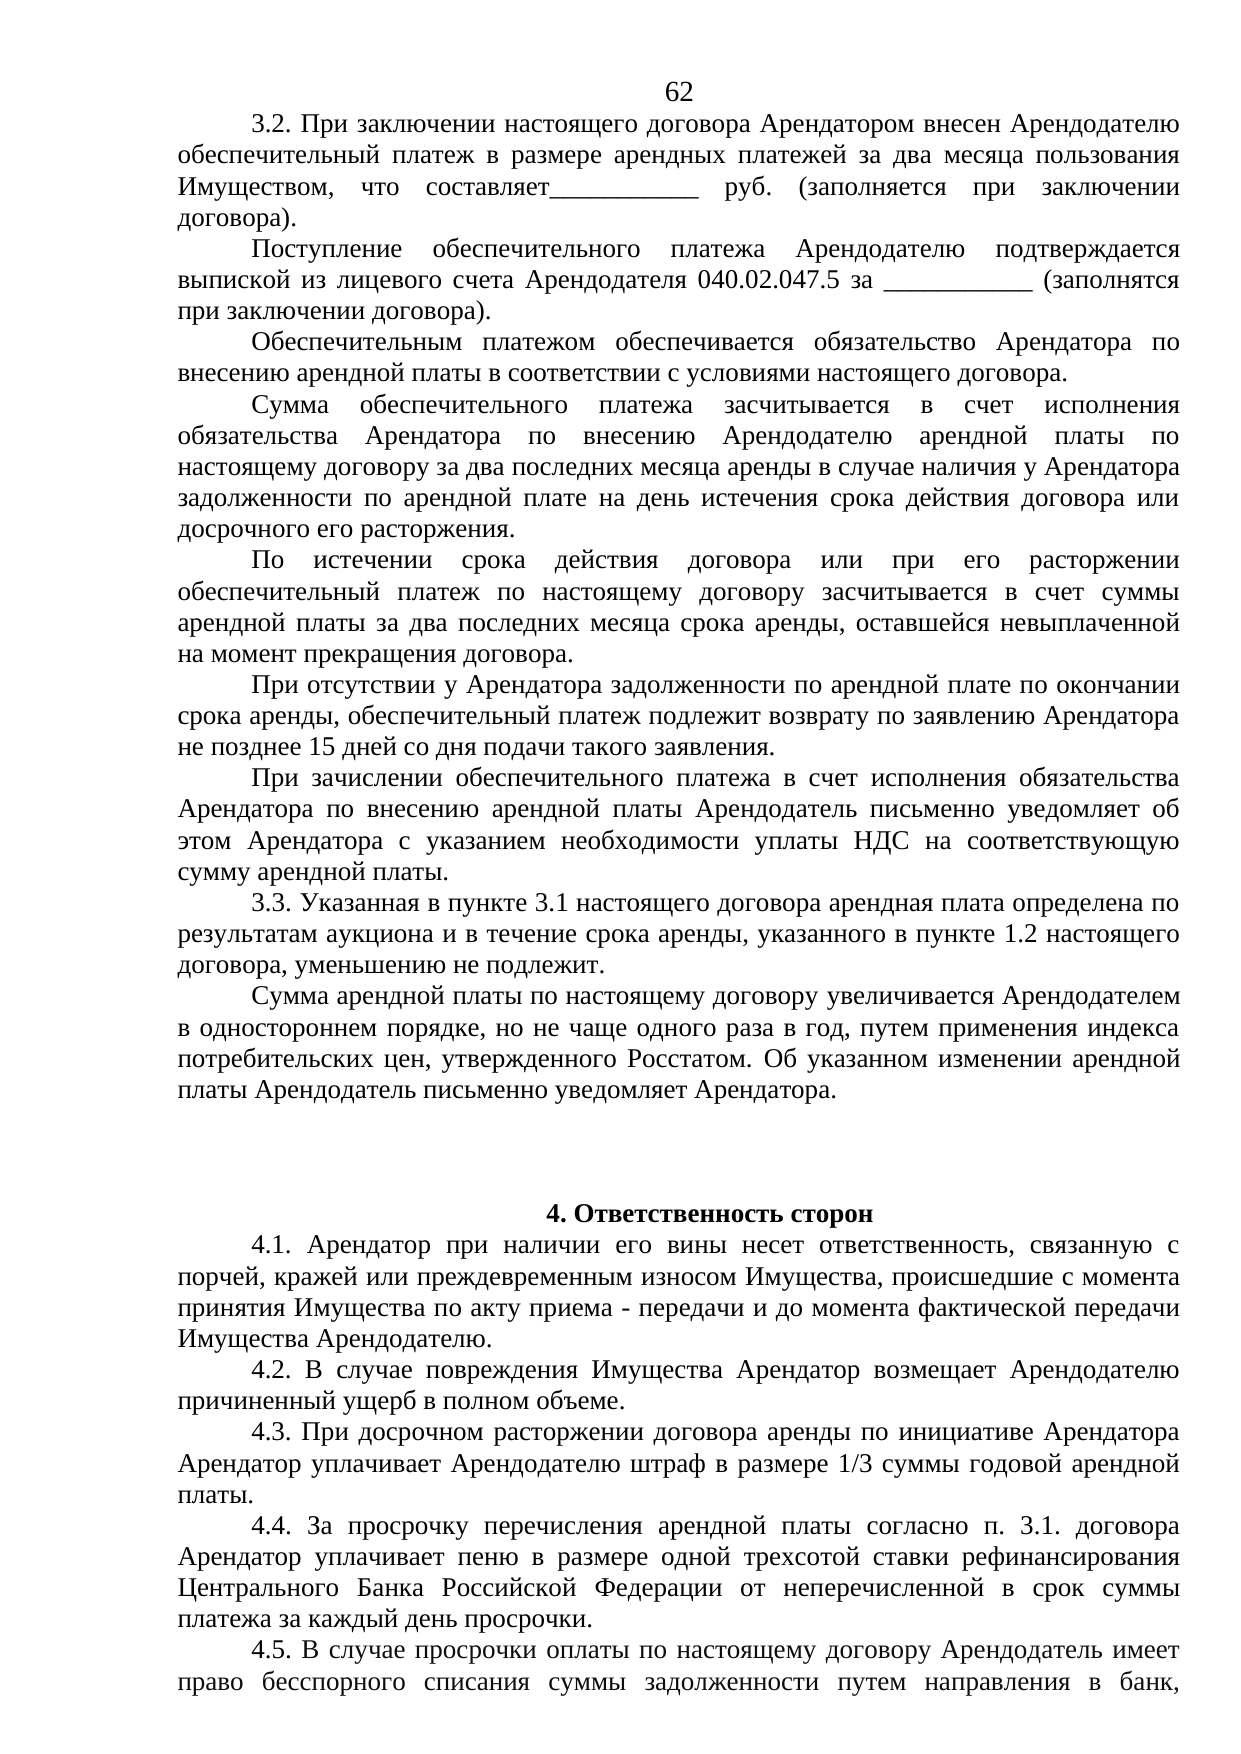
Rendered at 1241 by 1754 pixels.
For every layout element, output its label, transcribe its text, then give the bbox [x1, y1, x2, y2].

text Сумма обеспечительного платежа засчитывается в счет исполнения обязательства Арендатора по внесению Арендодателю арендной платы по настоящему договору за два последних месяца аренды в случае наличия у Арендатора задолженности по арендной плате на день истечения срока действия договора или досрочного его расторжения. [177, 388, 1181, 543]
text 3.2. При заключении настоящего договора Арендатором внесен Арендодателю обеспечительный платеж в размере арендных платежей за два месяца пользования Имуществом, что составляет___________ руб. (заполняется при заключении договора). [177, 107, 1181, 232]
text Сумма арендной платы по настоящему договору увеличивается Арендодателем в одностороннем порядке, но не чаще одного раза в год, путем применения индекса потребительских цен, утвержденного Росстатом. Об указанном изменении арендной платы Арендодатель письменно уведомляет Арендатора. [177, 979, 1181, 1104]
text При отсутствии у Арендатора задолженности по арендной плате по окончании срока аренды, обеспечительный платеж подлежит возврату по заявлению Арендатора не позднее 15 дней со дня подачи такого заявления. [177, 668, 1181, 761]
text 4.3. При досрочном расторжении договора аренды по инициативе Арендатора Арендатор уплачивает Арендодателю штраф в размере 1/3 суммы годовой арендной платы. [177, 1416, 1181, 1509]
text Обеспечительным платежом обеспечивается обязательство Арендатора по внесению арендной платы в соответствии с условиями настоящего договора. [177, 325, 1181, 388]
text 4.2. В случае повреждения Имущества Арендатор возмещает Арендодателю причиненный ущерб в полном объеме. [177, 1353, 1181, 1416]
text 4.1. Арендатор при наличии его вины несет ответственность, связанную с порчей, кражей или преждевременным износом Имущества, происшедшие с момента принятия Имущества по акту приема - передачи и до момента фактической передачи Имущества Арендодателю. [177, 1229, 1181, 1353]
text 4.4. За просрочку перечисления арендной платы согласно п. 3.1. договора Арендатор уплачивает пеню в размере одной трехсотой ставки рефинансирования Центрального Банка Российской Федерации от неперечисленной в срок суммы платежа за каждый день просрочки. [177, 1509, 1181, 1633]
text 4. Ответственность сторон [546, 1197, 1181, 1229]
text При зачислении обеспечительного платежа в счет исполнения обязательства Арендатора по внесению арендной платы Арендодатель письменно уведомляет об этом Арендатора с указанием необходимости уплаты НДС на соответствующую сумму арендной платы. [177, 761, 1181, 886]
text Поступление обеспечительного платежа Арендодателю подтверждается выпиской из лицевого счета Арендодателя 040.02.047.5 за ___________ (заполнятся при заключении договора). [177, 232, 1181, 325]
text 3.3. Указанная в пункте 3.1 настоящего договора арендная плата определена по результатам аукциона и в течение срока аренды, указанного в пункте 1.2 настоящего договора, уменьшению не подлежит. [177, 886, 1181, 979]
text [177, 1633, 1181, 1696]
text По истечении срока действия договора или при его расторжении обеспечительный платеж по настоящему договору засчитывается в счет суммы арендной платы за два последних месяца срока аренды, оставшейся невыплаченной на момент прекращения договора. [177, 543, 1181, 668]
